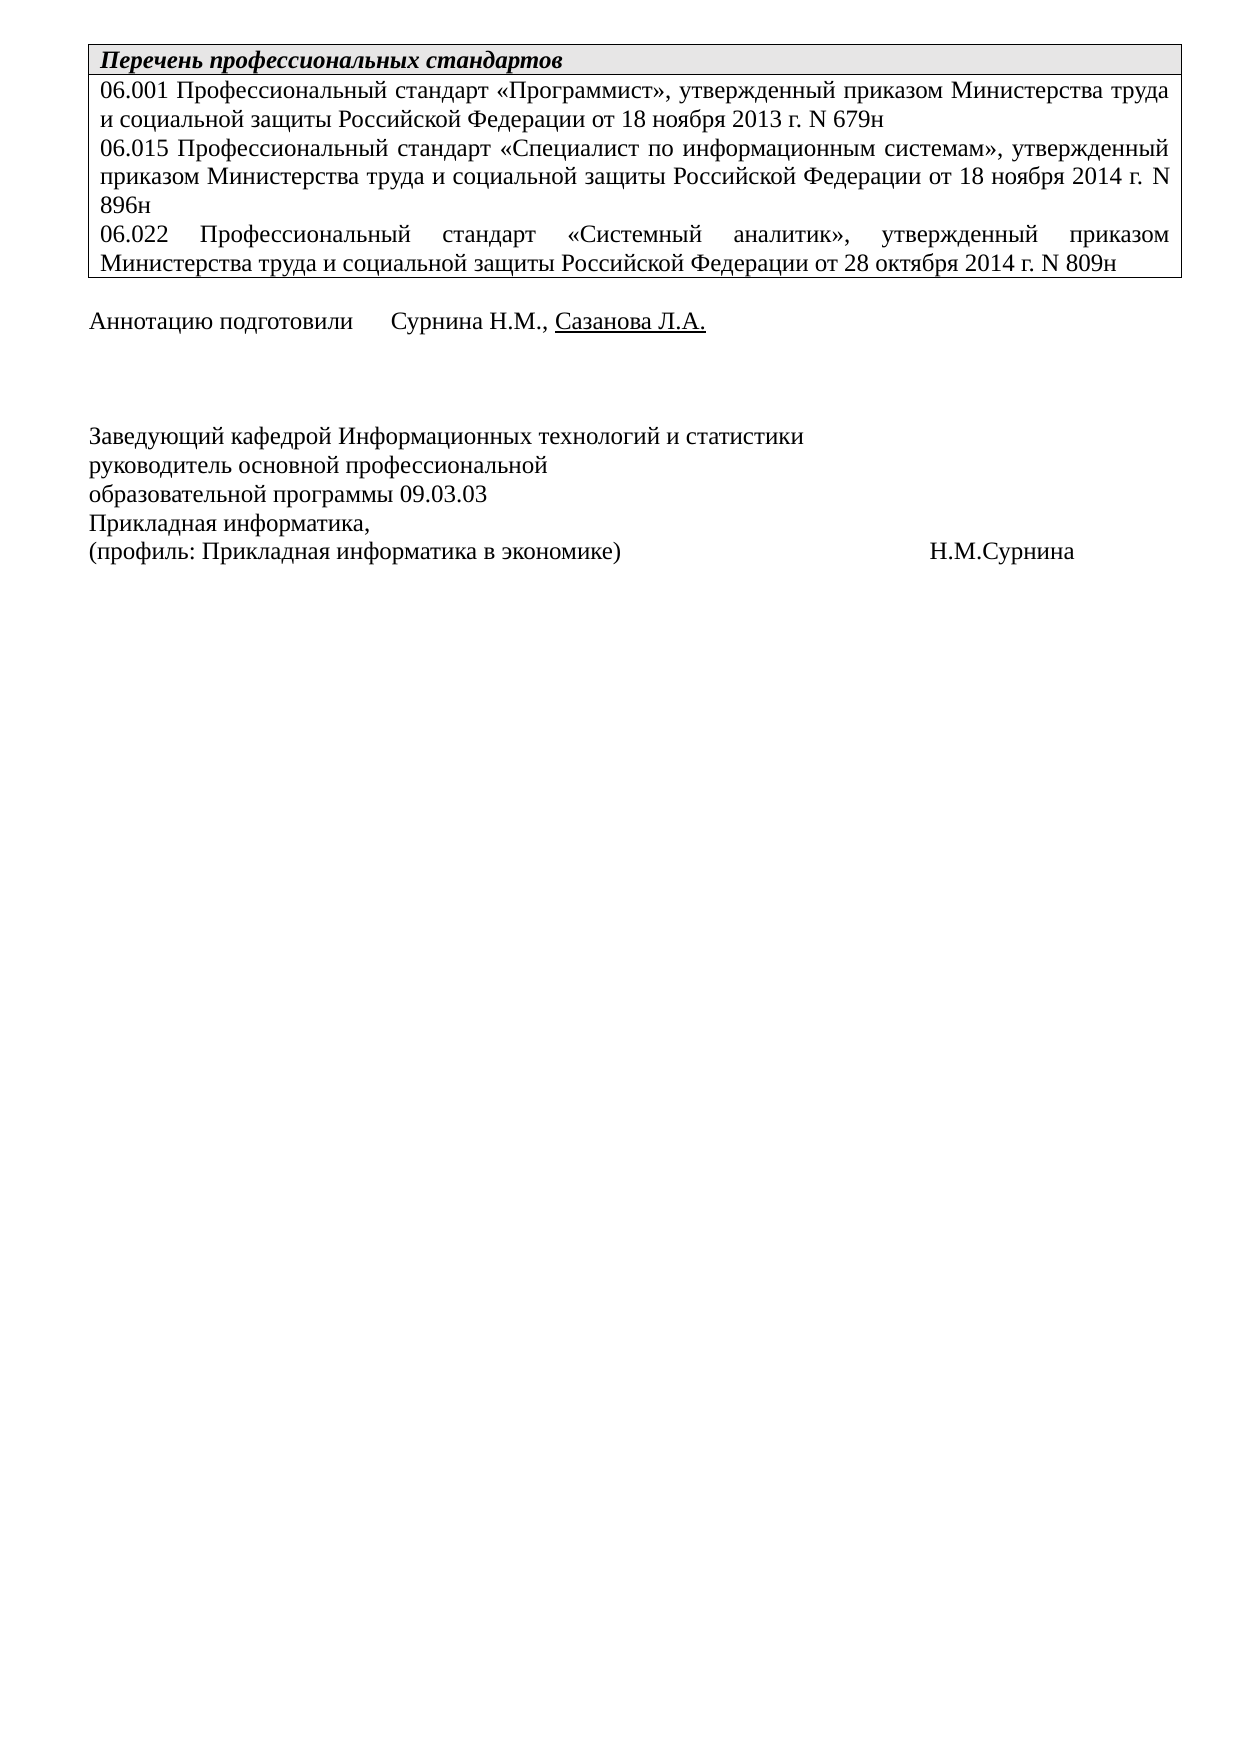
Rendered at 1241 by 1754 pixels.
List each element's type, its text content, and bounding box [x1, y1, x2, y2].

text Заведующий кафедрой Информационных технологий и статистики [88, 421, 1181, 450]
text руководитель основной профессиональной [88, 450, 1181, 479]
text образовательной программы 09.03.03 [88, 479, 1181, 508]
table_cell 06.001 Профессиональный стандарт «Программист», утвержденный приказом Министерства труда и социальной защиты Российской Федерации от 18 ноября 2013 г. N 679н 06.015 Профессиональный стандарт «Специалист по информационным системам», утвержденный приказом Министерства труда и социальной защиты Российской Федерации от 18 ноября 2014 г. N 896н 06.022 Профессиональный стандарт «Системный аналитик», утвержденный приказом Министерства труда и социальной защиты Российской Федерации от 28 октября 2014 г. N 809н [89, 75, 1181, 277]
text Прикладная информатика, [88, 508, 1181, 536]
text (профиль: Прикладная информатика в экономике) Н.М.Сурнина [88, 536, 1181, 565]
text Аннотацию подготовили Сурнина Н.М., Сазанова Л.А. [88, 306, 1181, 335]
table_cell Перечень профессиональных стандартов [89, 45, 1181, 74]
